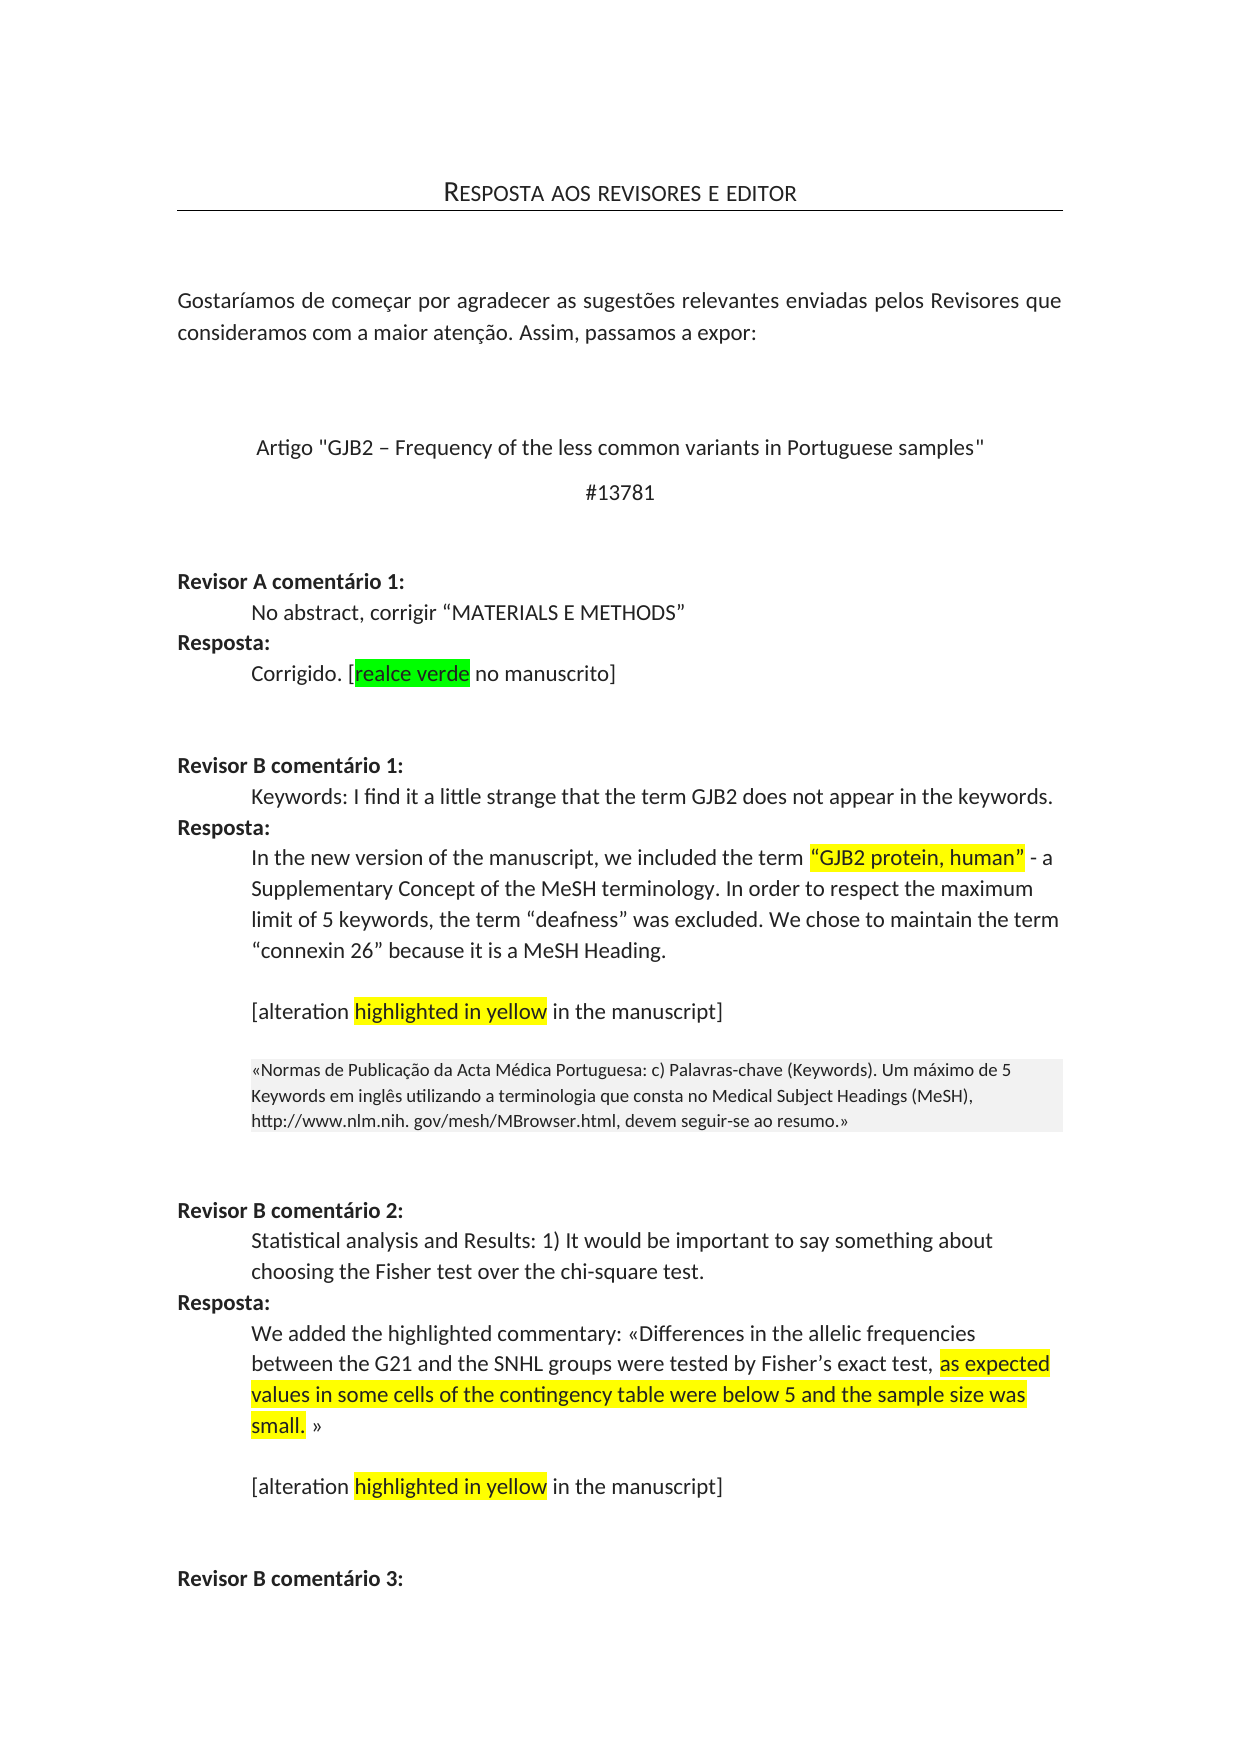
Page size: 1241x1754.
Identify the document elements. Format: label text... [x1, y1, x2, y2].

text Statistical analysis and Results: 1) It would be important to say something about choosing the Fisher test over the chi-square test. [251, 1226, 1063, 1285]
text Revisor B comentário 3: [177, 1564, 1063, 1592]
text #13781 [177, 478, 1063, 506]
text Revisor B comentário 1: [177, 751, 1063, 779]
text [alteration highlighted in yellow in the manuscript] [547, 997, 1063, 1025]
text No abstract, corrigir “MATERIALS E METHODS” [177, 598, 1063, 626]
text Artigo "GJB2 – Frequency of the less common variants in Portuguese samples" [177, 433, 1063, 461]
text Revisor B comentário 2: [177, 1196, 1063, 1224]
text Revisor A comentário 1: [177, 567, 1063, 595]
text Corrigido. [realce verde no manuscrito] [470, 659, 1063, 687]
text Resposta: [177, 813, 1063, 841]
text Keywords: I find it a little strange that the term GJB2 does not appear in the keywords. [177, 782, 1063, 810]
text [alteration highlighted in yellow in the manuscript] [547, 1472, 1063, 1500]
text Resposta: [177, 628, 1063, 656]
text «Normas de Publicação da Acta Médica Portuguesa: c) Palavras-chave (Keywords). Um máximo de 5 Keywords em inglês utilizando a terminologia que consta no Medical Subject Headings (MeSH), http://www.nlm.nih. gov/mesh/MBrowser.html, devem seguir-se ao resumo.» [251, 1059, 1063, 1132]
text Corrigido. [realce verde no manuscrito] [177, 659, 355, 687]
text Resposta: [177, 1288, 1063, 1316]
text Gostaríamos de começar por agradecer as sugestões relevantes enviadas pelos Revisores que consideramos com a maior atenção. Assim, passamos a expor: [177, 286, 1063, 347]
text Resposta aos revisores e editor [177, 173, 1063, 210]
text We added the highlighted commentary: «Differences in the allelic frequencies between the G21 and the SNHL groups were tested by Fisher’s exact test, as expected values in some cells of the contingency table were below 5 and the sample size was small. » [251, 1319, 1063, 1439]
text In the new version of the manuscript, we included the term “GJB2 protein, human” - a Supplementary Concept of the MeSH terminology. In order to respect the maximum limit of 5 keywords, the term “deafness” was excluded. We chose to maintain the term “connexin 26” because it is a MeSH Heading. [251, 843, 1063, 964]
